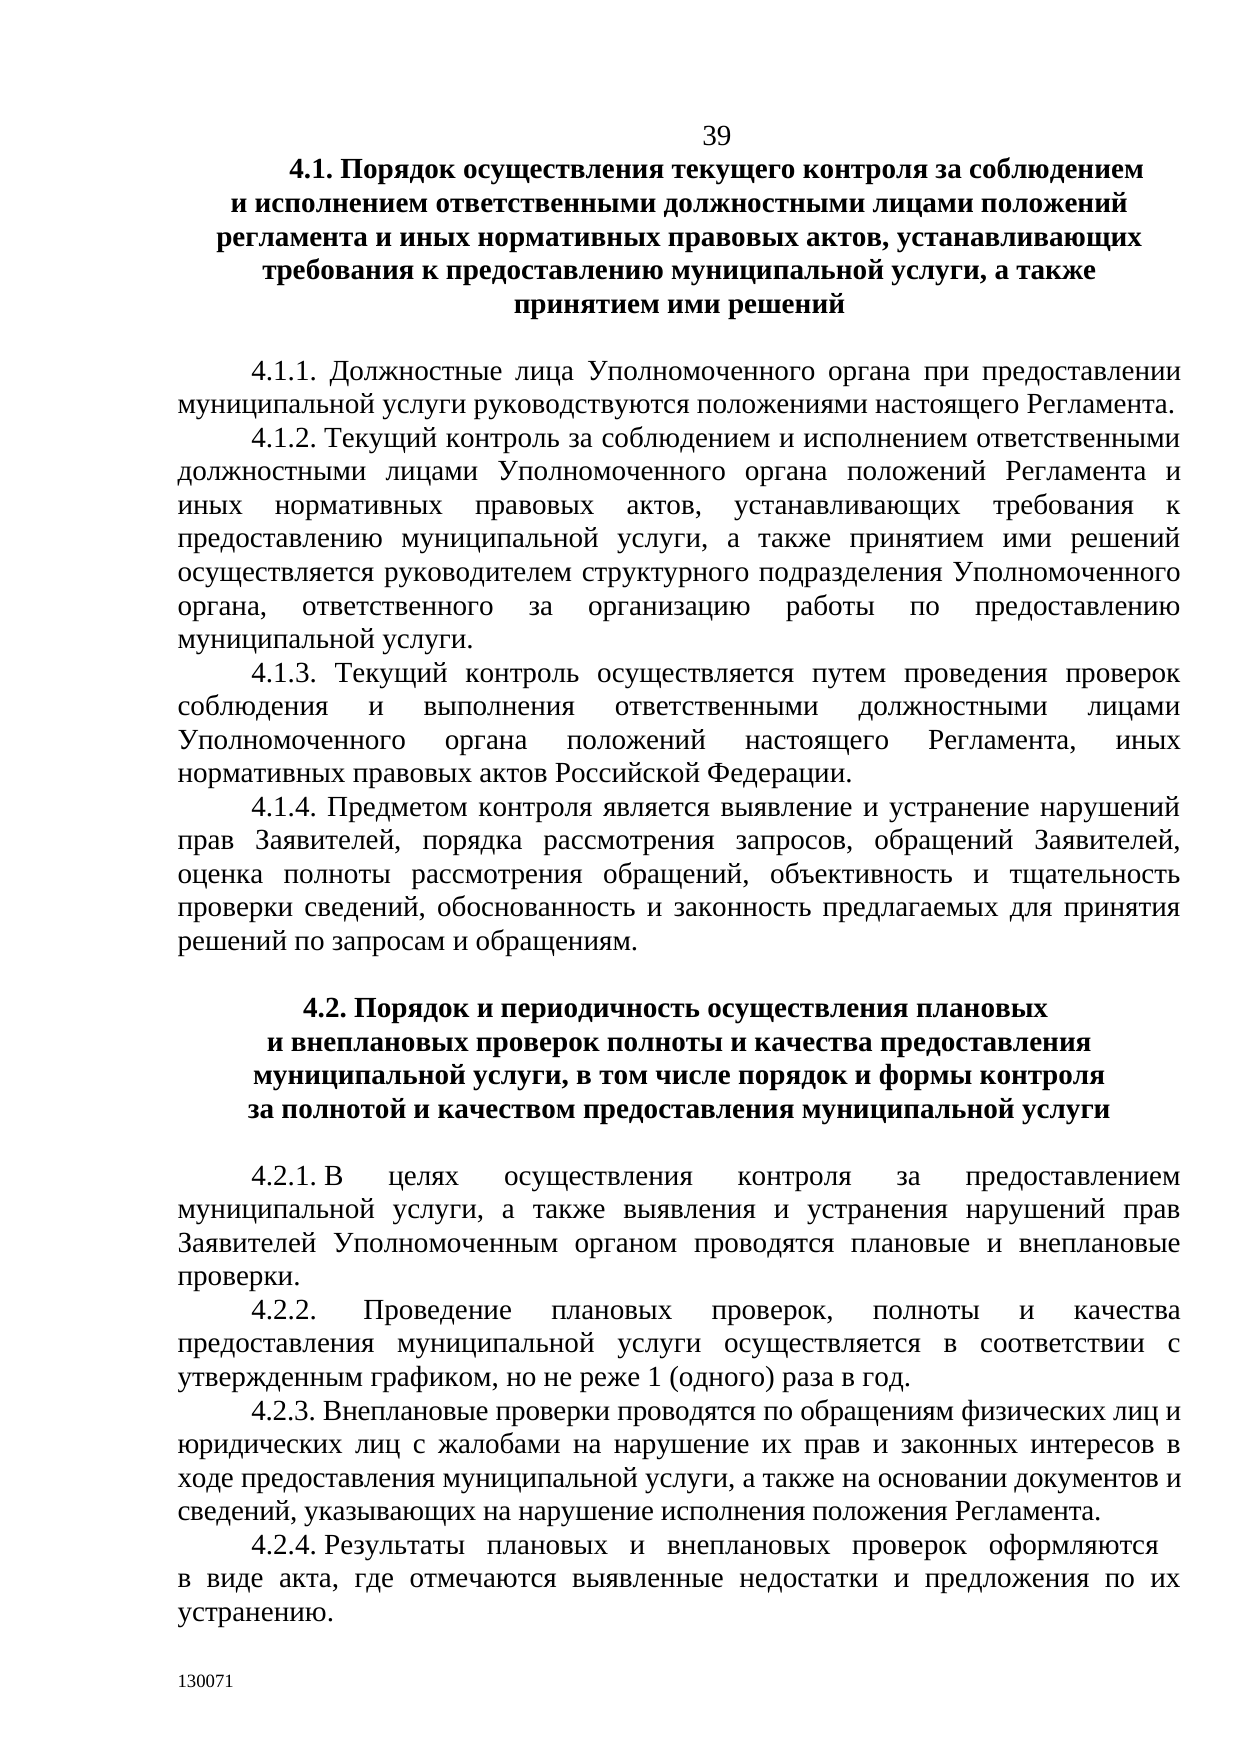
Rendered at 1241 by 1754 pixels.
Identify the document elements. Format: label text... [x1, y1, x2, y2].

text 4.1.3. Текущий контроль осуществляется путем проведения проверок соблюдения и выполнения ответственными должностными лицами Уполномоченного органа положений настоящего Регламента, иных нормативных правовых актов Российской Федерации. [177, 655, 1181, 789]
text 4.2.1. В целях осуществления контроля за предоставлением муниципальной услуги, а также выявления и устранения нарушений прав Заявителей Уполномоченным органом проводятся плановые и внеплановые проверки. [177, 1158, 1181, 1292]
text 4.1.4. Предметом контроля является выявление и устранение нарушений прав Заявителей, порядка рассмотрения запросов, обращений Заявителей, оценка полноты рассмотрения обращений, объективность и тщательность проверки сведений, обоснованность и законность предлагаемых для принятия решений по запросам и обращениям. [177, 789, 1181, 957]
text 4.1.1. Должностные лица Уполномоченного органа при предоставлении муниципальной услуги руководствуются положениями настоящего Регламента. [177, 353, 1181, 420]
text 4.1. Порядок осуществления текущего контроля за соблюдением и исполнением ответственными должностными лицами положений регламента и иных нормативных правовых актов, устанавливающих требования к предоставлению муниципальной услуги, а также [177, 152, 1181, 286]
text 4.2.2. Проведение плановых проверок, полноты и качества предоставления муниципальной услуги осуществляется в соответствии с утвержденным графиком, но не реже 1 (одного) раза в год. [177, 1292, 1181, 1393]
text 4.2.4. Результаты плановых и внеплановых проверок оформляются в виде акта, где отмечаются выявленные недостатки и предложения по их устранению. [177, 1527, 1181, 1627]
text 4.2. Порядок и периодичность осуществления плановых и внеплановых проверок полноты и качества предоставления муниципальной услуги, в том числе порядок и формы контроля за полнотой и качеством предоставления муниципальной услуги [177, 990, 1181, 1124]
text 39 [177, 118, 1181, 152]
text принятием ими решений [177, 286, 1181, 319]
text 4.2.3. Внеплановые проверки проводятся по обращениям физических лиц и юридических лиц с жалобами на нарушение их прав и законных интересов в ходе предоставления муниципальной услуги, а также на основании документов и сведений, указывающих на нарушение исполнения положения Регламента. [177, 1393, 1181, 1527]
text 4.1.2. Текущий контроль за соблюдением и исполнением ответственными должностными лицами Уполномоченного органа положений Регламента и иных нормативных правовых актов, устанавливающих требования к предоставлению муниципальной услуги, а также принятием ими решений осуществляется руководителем структурного подразделения Уполномоченного органа, ответственного за организацию работы по предоставлению муниципальной услуги. [177, 420, 1181, 655]
